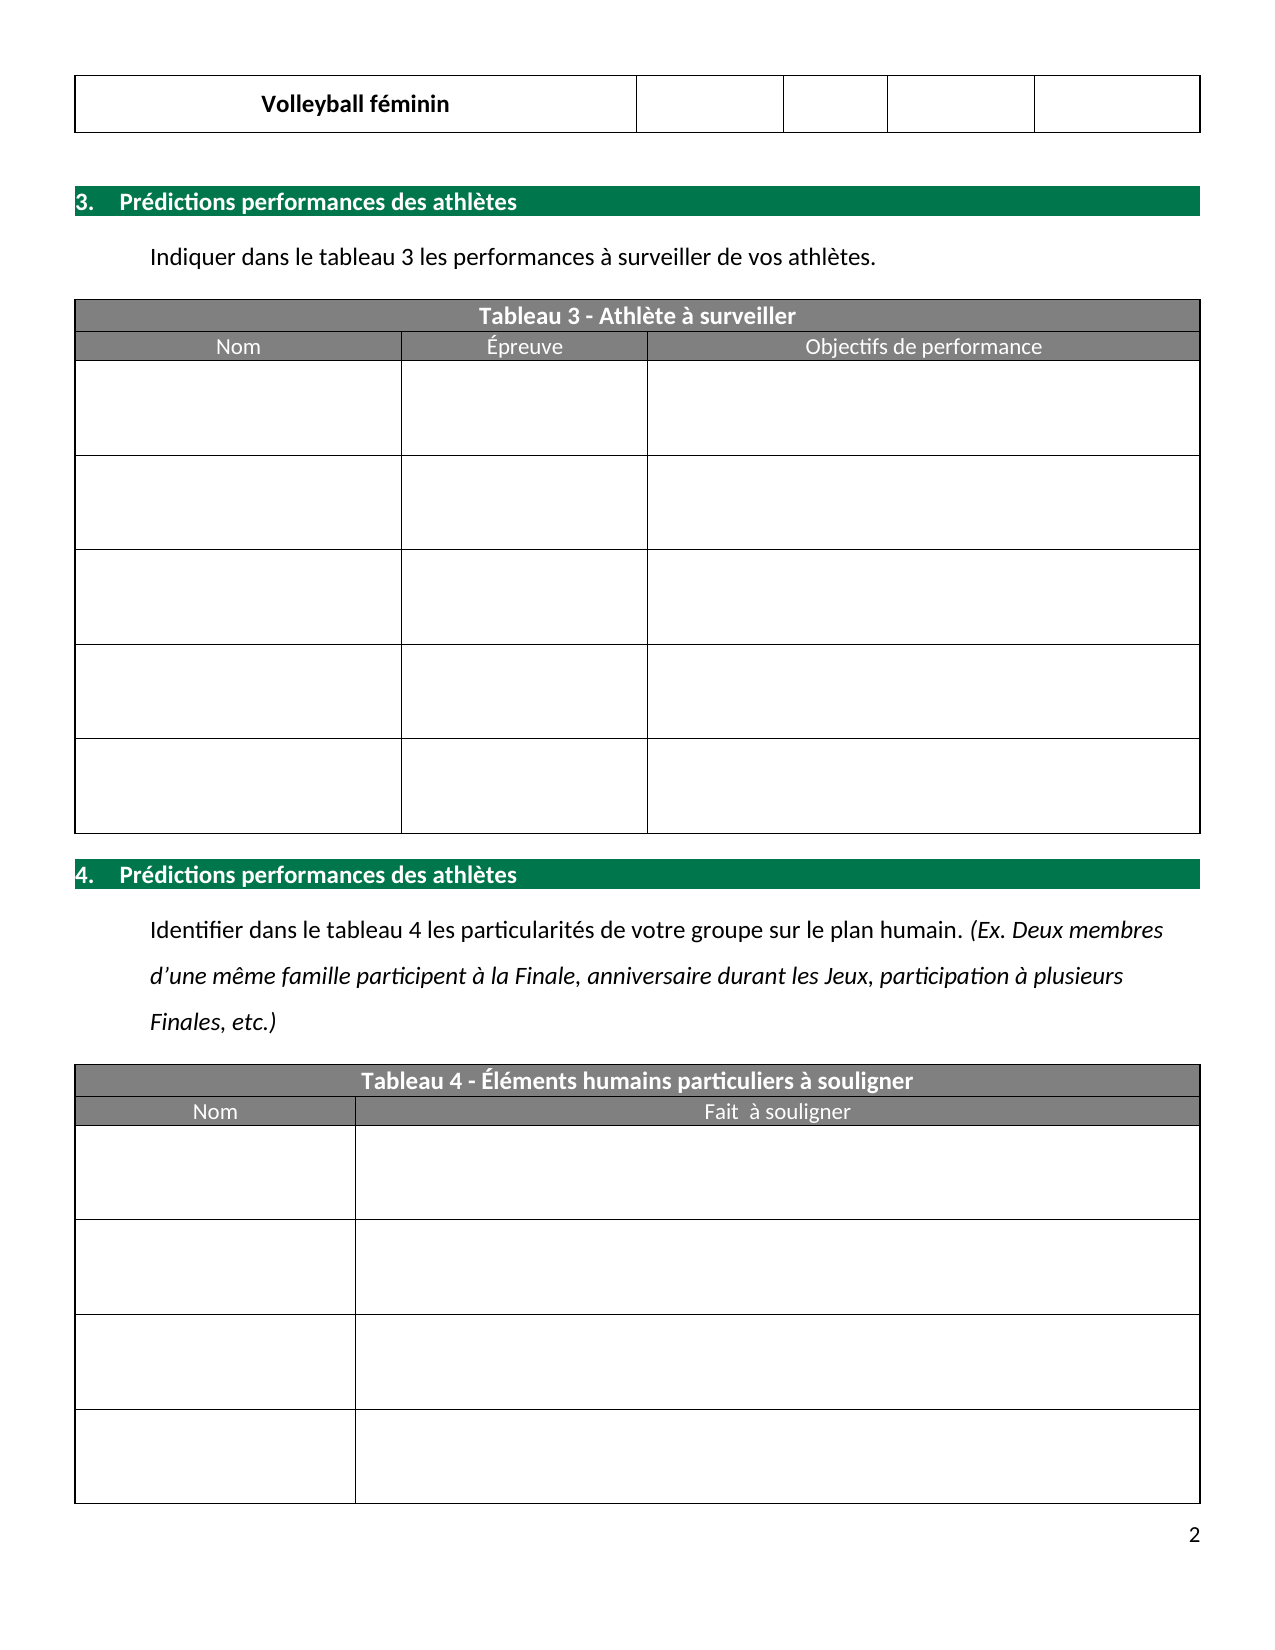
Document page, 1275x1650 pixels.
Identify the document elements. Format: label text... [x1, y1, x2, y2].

table_cell [648, 456, 1199, 549]
table_cell [76, 550, 401, 644]
list Prédictions performances des athlètes [75, 859, 1200, 889]
table_cell [402, 739, 647, 833]
table_cell Nom [76, 1097, 355, 1125]
table_header Tableau 4 - Éléments humains particuliers à souligner [76, 1065, 1199, 1096]
table_cell [76, 1315, 355, 1408]
table_cell Épreuve [402, 332, 647, 360]
table_cell Objectifs de performance [648, 332, 1199, 360]
table_cell [402, 550, 647, 644]
table_cell [76, 1126, 355, 1219]
table_cell [888, 76, 1034, 132]
list Identifier dans le tableau 4 les particularités de votre groupe sur le plan humain. (Ex. Deux membres d’une même famille participent à la Finale, anniversaire durant les Jeux, participation à plusieurs Finales, etc.) [150, 914, 1200, 1036]
table_cell [76, 739, 401, 833]
table_cell [402, 361, 647, 454]
table_cell [648, 361, 1199, 454]
table_cell [76, 1220, 355, 1314]
table_cell [76, 645, 401, 738]
table_cell [356, 1410, 1199, 1503]
table_cell [648, 550, 1199, 644]
table_cell [356, 1220, 1199, 1314]
table_header Tableau 3 - Athlète à surveiller [76, 300, 1199, 331]
table_cell [76, 1410, 355, 1503]
table_cell [1035, 76, 1199, 132]
table_cell Volleyball féminin [76, 76, 636, 132]
table_cell [76, 361, 401, 454]
table_cell [402, 456, 647, 549]
table_cell Fait à souligner [356, 1097, 1199, 1125]
table_cell [356, 1126, 1199, 1219]
table_cell [648, 645, 1199, 738]
table_cell [402, 645, 647, 738]
table_cell [76, 456, 401, 549]
list Indiquer dans le tableau 3 les performances à surveiller de vos athlètes. [150, 241, 1200, 272]
table_cell [784, 76, 887, 132]
list Prédictions performances des athlètes [75, 186, 1200, 216]
table_cell [637, 76, 783, 132]
table_cell Nom [76, 332, 401, 360]
table_cell [356, 1315, 1199, 1408]
table_cell [648, 739, 1199, 833]
